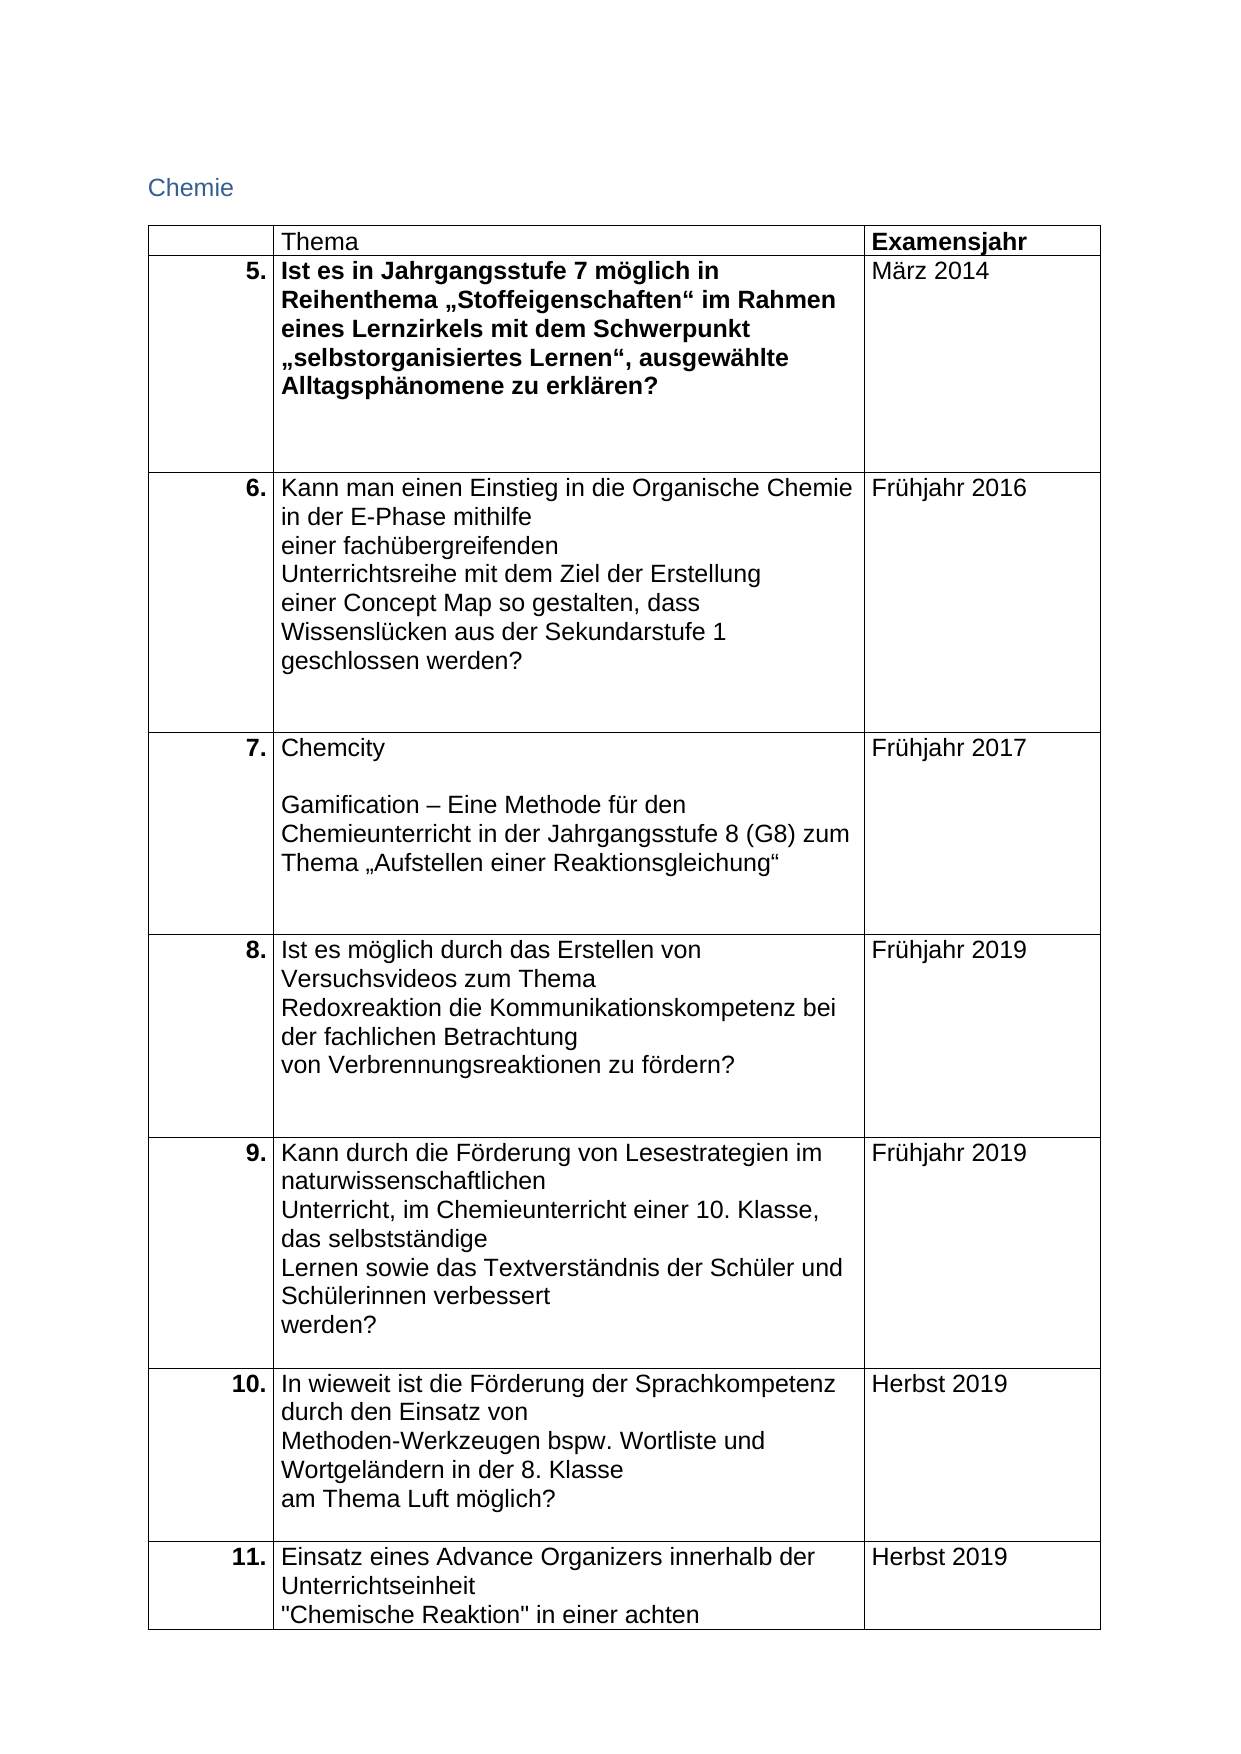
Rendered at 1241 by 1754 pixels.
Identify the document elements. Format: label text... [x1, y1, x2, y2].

table_cell Chemcity Gamification – Eine Methode für den Chemieunterricht in der Jahrgangsstufe 8 (G8) zum Thema „Aufstellen einer Reaktionsgleichung“ [274, 733, 864, 934]
table_cell Kann man einen Einstieg in die Organische Chemie in der E-Phase mithilfe einer fachübergreifenden Unterrichtsreihe mit dem Ziel der Erstellung einer Concept Map so gestalten, dass Wissenslücken aus der Sekundarstufe 1 geschlossen werden? [274, 473, 864, 732]
subtitle Chemie [148, 173, 1093, 201]
table_cell Frühjahr 2019 [865, 1138, 1100, 1368]
table_header Thema [274, 226, 864, 255]
table_cell Frühjahr 2016 [865, 473, 1100, 732]
table_cell 5. [149, 256, 273, 472]
table_cell 9. [149, 1138, 273, 1368]
table_header [149, 226, 273, 255]
table_cell 8. [149, 935, 273, 1137]
table_cell Ist es möglich durch das Erstellen von Versuchsvideos zum Thema Redoxreaktion die Kommunikationskompetenz bei der fachlichen Betrachtung von Verbrennungsreaktionen zu fördern? [274, 935, 864, 1137]
table_cell In wieweit ist die Förderung der Sprachkompetenz durch den Einsatz von Methoden-Werkzeugen bspw. Wortliste und Wortgeländern in der 8. Klasse am Thema Luft möglich? [274, 1369, 864, 1541]
table_cell Ist es in Jahrgangsstufe 7 möglich in Reihenthema „Stoffeigenschaften“ im Rahmen eines Lernzirkels mit dem Schwerpunkt „selbstorganisiertes Lernen“, ausgewählte Alltagsphänomene zu erklären? [274, 256, 864, 472]
table_cell Kann durch die Förderung von Lesestrategien im naturwissenschaftlichen Unterricht, im Chemieunterricht einer 10. Klasse, das selbstständige Lernen sowie das Textverständnis der Schüler und Schülerinnen verbessert werden? [274, 1138, 864, 1368]
table_cell März 2014 [865, 256, 1100, 472]
table_cell Herbst 2019 [865, 1542, 1100, 1628]
table_cell 7. [149, 733, 273, 934]
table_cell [274, 1542, 864, 1628]
table_cell Herbst 2019 [865, 1369, 1100, 1541]
table_cell 6. [149, 473, 273, 732]
table_cell Frühjahr 2017 [865, 733, 1100, 934]
table_header Examensjahr [865, 226, 1100, 255]
table_cell 11. [149, 1542, 273, 1628]
table_cell Frühjahr 2019 [865, 935, 1100, 1137]
table_cell 10. [149, 1369, 273, 1541]
